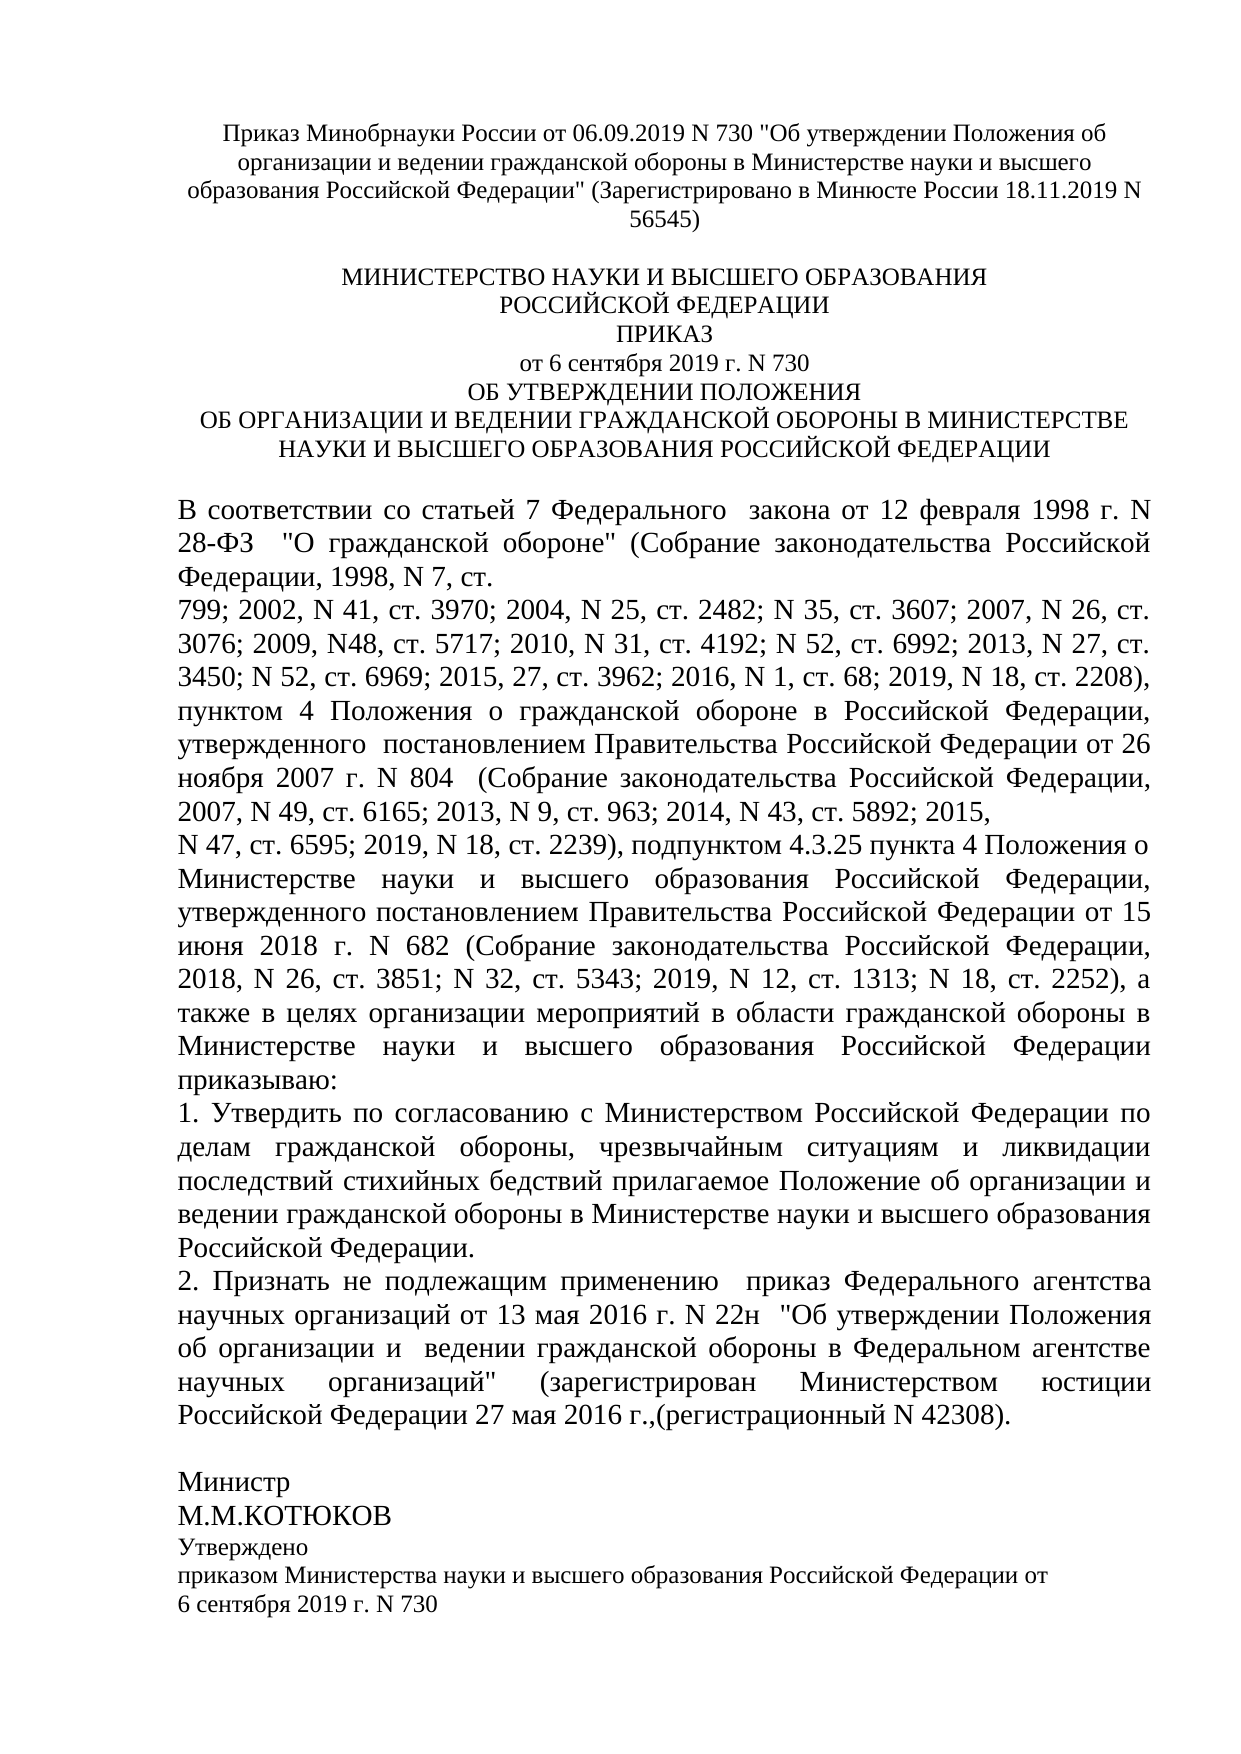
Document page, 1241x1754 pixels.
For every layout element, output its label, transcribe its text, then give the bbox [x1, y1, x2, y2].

text ОБ УТВЕРЖДЕНИИ ПОЛОЖЕНИЯ [177, 377, 1152, 406]
text 2. Признать не подлежащим применению ​ приказ Федерального агентства научных организаций от 13 мая 2016 г. N 22н​ "Об утверждении Положения об организации и ведении гражданской обороны в Федеральном агентстве научных организаций" (зарегистрирован Министерством юстиции Российской Федерации 27 мая 2016 г.,(регистрационный N 42308). [177, 1263, 1152, 1431]
text ПРИКАЗ [177, 319, 1152, 348]
text приказом Министерства науки и высшего образования Российской Федерации от [177, 1560, 1152, 1589]
text ОБ ОРГАНИЗАЦИИ И ВЕДЕНИИ ГРАЖДАНСКОЙ ОБОРОНЫ В МИНИСТЕРСТВЕ [177, 406, 1152, 434]
text N 47, ст. 6595; 2019, N 18, ст. 2239), подпунктом 4.3.25 пункта 4 Положения о [177, 827, 1152, 861]
text НАУКИ И ВЫСШЕГО ОБРАЗОВАНИЯ РОССИЙСКОЙ ФЕДЕРАЦИИ [177, 434, 1152, 463]
text РОССИЙСКОЙ ФЕДЕРАЦИИ [177, 291, 1152, 319]
text Министр [177, 1464, 1152, 1498]
text 6 сентября 2019 г. N 730 [177, 1589, 1152, 1618]
text 1. Утвердить по согласованию с Министерством Российской Федерации по делам гражданской обороны, чрезвычайным ситуациям и ликвидации последствий стихийных бедствий прилагаемое Положение об организации и ведении гражданской обороны в Министерстве науки и высшего образования Российской Федерации. [177, 1096, 1152, 1263]
text 799; 2002, N 41, ст. 3970; 2004, N 25, ст. 2482; N 35, ст. 3607; 2007, N 26, ст. 3076; 2009, N48, ст. 5717; 2010, N 31, ст. 4192; N 52, ст. 6992; 2013, N 27, ст. 3450; N 52, ст. 6969; 2015, 27, ст. 3962; 2016, N 1, ст. 68; 2019, N 18, ст. 2208), пунктом 4 Положения о гражданской обороне в Российской Федерации, утвержденного ​ постановлением Правительства Российской Федерации от 26 ноября 2007 г. N 804​ (Собрание законодательства Российской Федерации, 2007, N 49, ст. 6165; 2013, N 9, ст. 963; 2014, N 43, ст. 5892; 2015, [177, 592, 1152, 827]
text от 6 сентября 2019 г. N 730 [177, 348, 1152, 377]
text В соответствии со статьей 7 Федерального ​ закона от 12 февраля 1998 г. N 28-ФЗ​ "О гражданской обороне" (Собрание законодательства Российской Федерации, 1998, N 7, ст. [177, 492, 1152, 592]
text М.М.КОТЮКОВ [177, 1498, 1152, 1532]
text Приказ Минобрнауки России от 06.09.2019 N 730 "Об утверждении Положения об [177, 118, 1152, 147]
text образования Российской Федерации" (Зарегистрировано в Минюсте России 18.11.2019 N [177, 176, 1152, 204]
text МИНИСТЕРСТВО НАУКИ И ВЫСШЕГО ОБРАЗОВАНИЯ [177, 262, 1152, 291]
text Утверждено [177, 1532, 1152, 1560]
text Министерстве науки и высшего образования Российской Федерации, утвержденного постановлением Правительства Российской Федерации от 15 июня 2018 г. N 682 (Собрание законодательства Российской Федерации, 2018, N 26, ст. 3851; N 32, ст. 5343; 2019, N 12, ст. 1313; N 18, ст. 2252), а также в целях организации мероприятий в области гражданской обороны в Министерстве науки и высшего образования Российской Федерации приказываю: [177, 861, 1152, 1096]
text 56545) [177, 204, 1152, 233]
text организации и ведении гражданской обороны в Министерстве науки и высшего [177, 147, 1152, 176]
